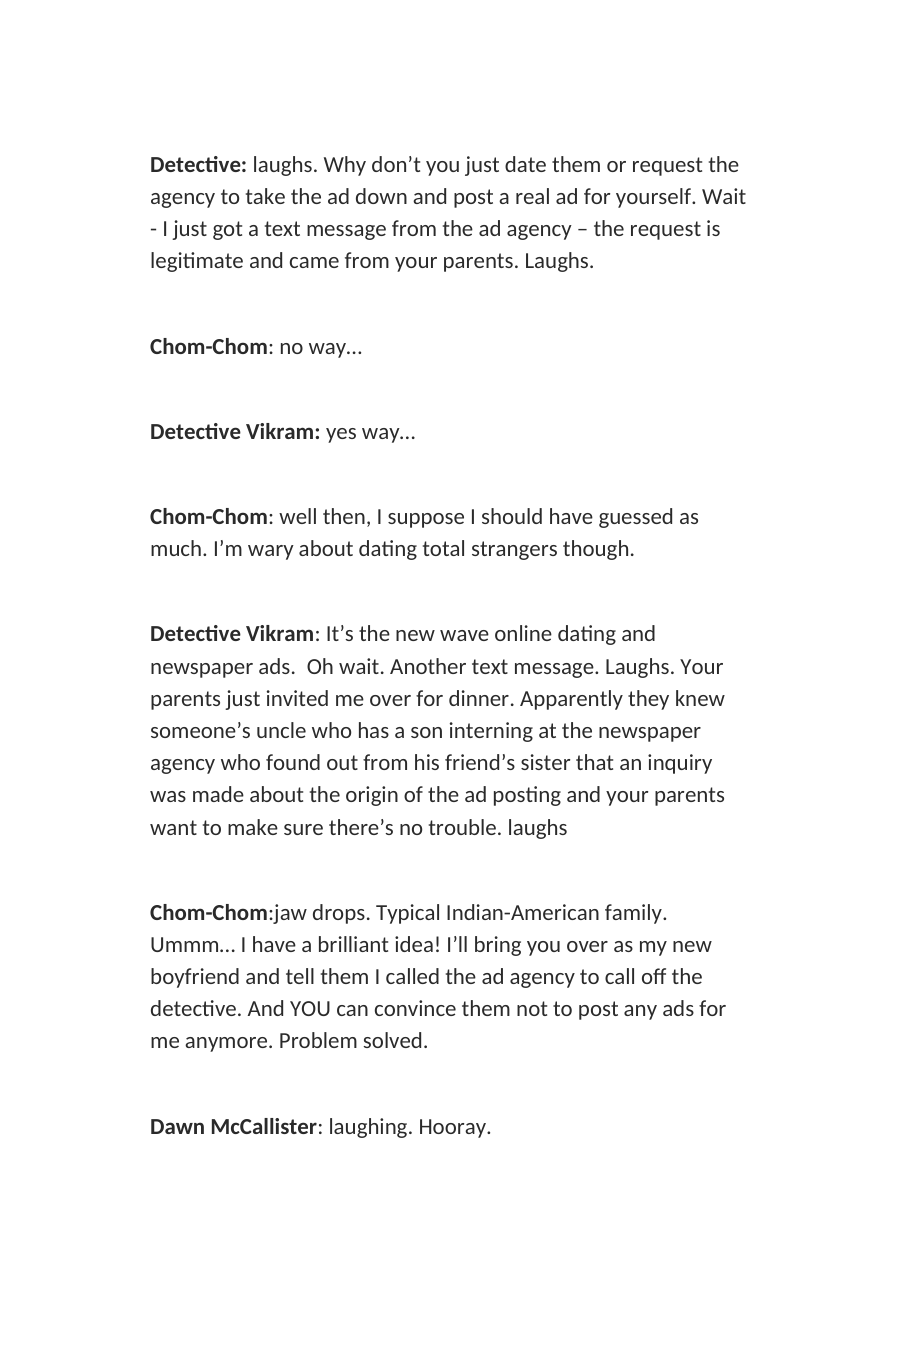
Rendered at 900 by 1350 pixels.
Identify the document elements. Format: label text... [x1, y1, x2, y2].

text Dawn McCallister: laughing. Hooray. [150, 1112, 750, 1140]
text Chom-Chom:jaw drops. Typical Indian-American family. Ummm… I have a brilliant idea! I’ll bring you over as my new boyfriend and tell them I called the ad agency to call off the detective. And YOU can convince them not to post any ads for me anymore. Problem solved. [150, 898, 750, 1087]
text Chom-Chom: no way… [150, 332, 750, 392]
text Detective Vikram: It’s the new wave online dating and newspaper ads. Oh wait. Another text message. Laughs. Your parents just invited me over for dinner. Apparently they knew someone’s uncle who has a son interning at the newspaper agency who found out from his friend’s sister that an inquiry was made about the origin of the ad posting and your parents want to make sure there’s no trouble. laughs [150, 619, 750, 873]
text Detective: laughs. Why don’t you just date them or request the agency to take the ad down and post a real ad for yourself. Wait - I just got a text message from the ad agency – the request is legitimate and came from your parents. Laughs. [150, 150, 750, 307]
text Detective Vikram: yes way… [150, 417, 750, 477]
text Chom-Chom: well then, I suppose I should have guessed as much. I’m wary about dating total strangers though. [150, 502, 750, 594]
